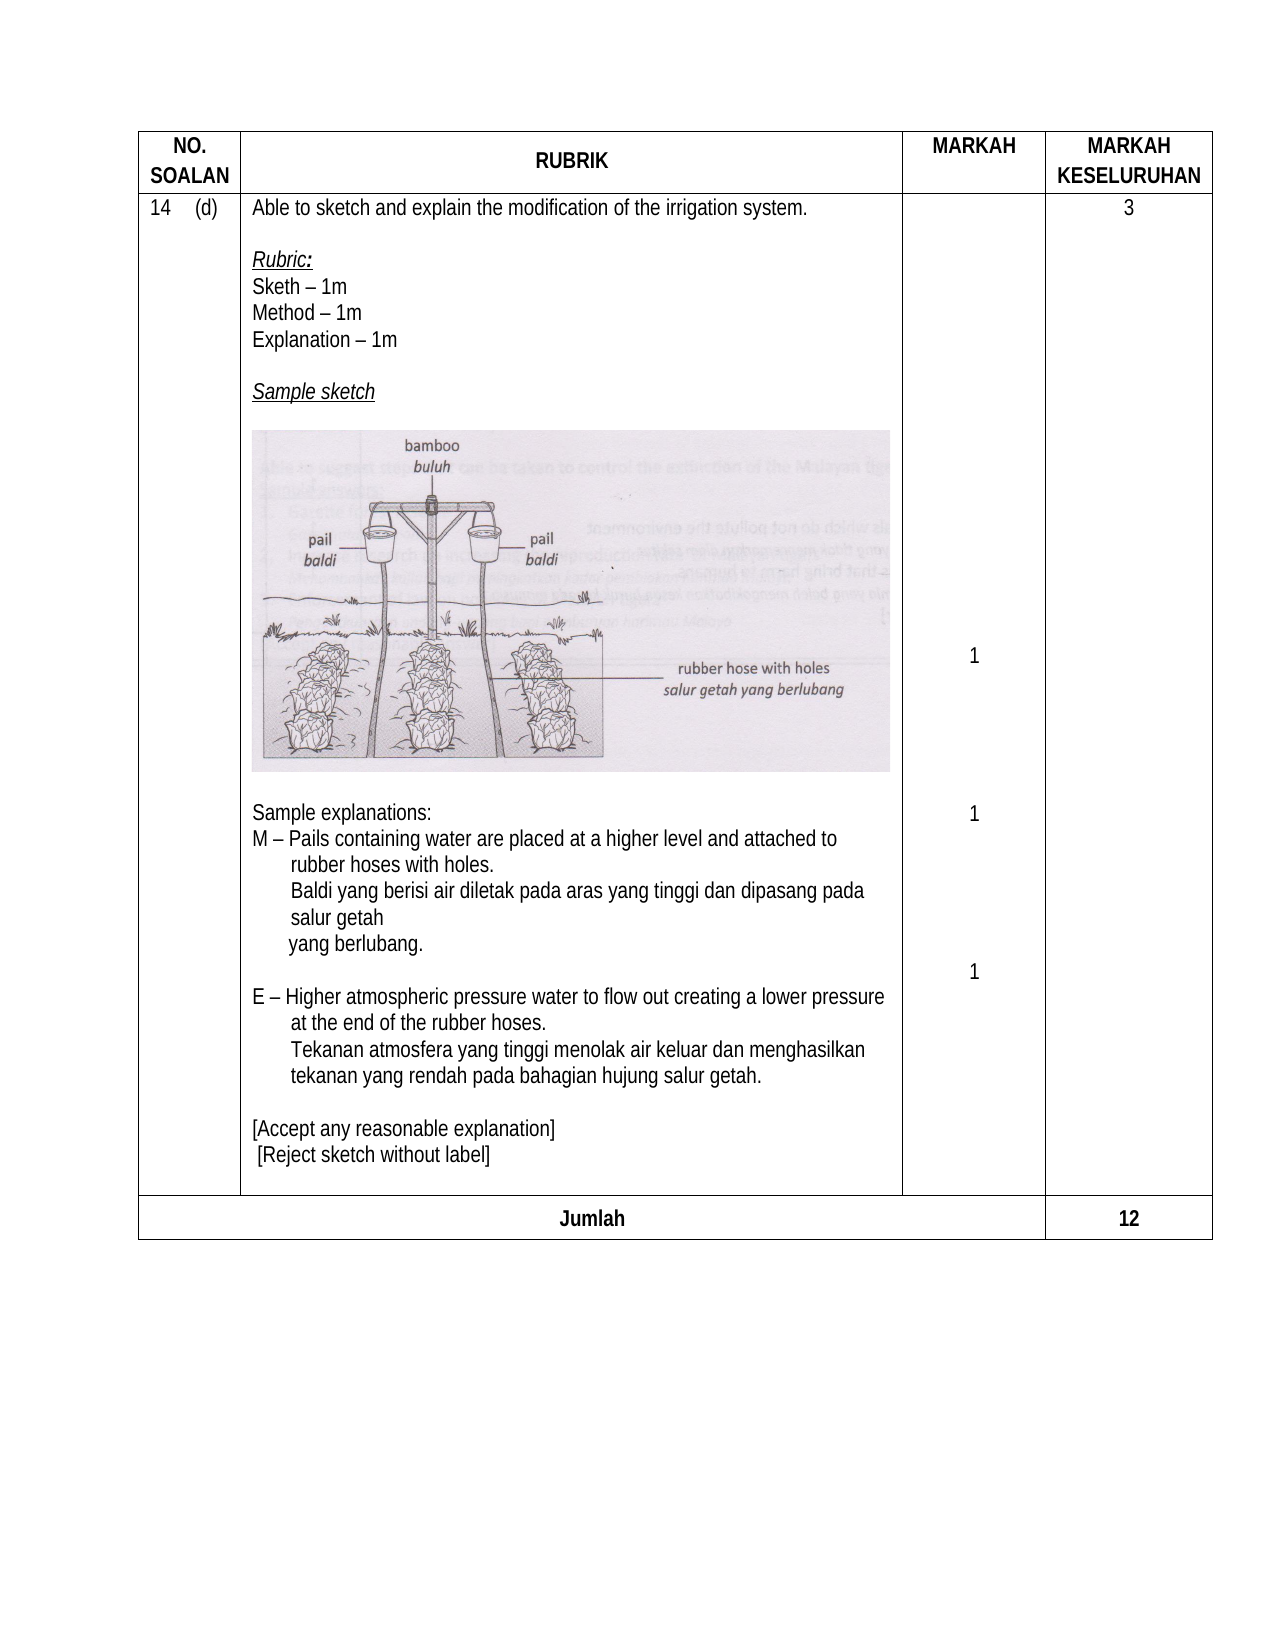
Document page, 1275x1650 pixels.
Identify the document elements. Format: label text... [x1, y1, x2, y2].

picture [251, 430, 891, 772]
table_cell 14 [139, 194, 183, 1195]
table_cell 12 [1046, 1196, 1212, 1239]
table_cell 1 1 1 [903, 194, 1045, 1195]
table_cell Jumlah [139, 1196, 1045, 1239]
table_cell Able to sketch and explain the modification of the irrigation system. Rubric: Sketh – 1m Method – 1m Explanation – 1m Sample sketch Sample explanations: M – Pails containing water are placed at a higher level and attached to rubber hoses with holes. Baldi yang berisi air diletak pada aras yang tinggi dan dipasang pada salur getah yang berlubang. E – Higher atmospheric pressure water to flow out creating a lower pressure at the end of the rubber hoses. Tekanan atmosfera yang tinggi menolak air keluar dan menghasilkan tekanan yang rendah pada bahagian hujung salur getah. [Accept any reasonable explanation] [Reject sketch without label] [241, 194, 902, 1195]
table_header RUBRIK [241, 132, 902, 193]
table_cell 3 [1046, 194, 1212, 1195]
table_header NO. SOALAN [139, 132, 240, 193]
table_cell (d) [184, 194, 240, 1195]
table_header MARKAH [903, 132, 1045, 193]
table_header MARKAH KESELURUHAN [1046, 132, 1212, 193]
